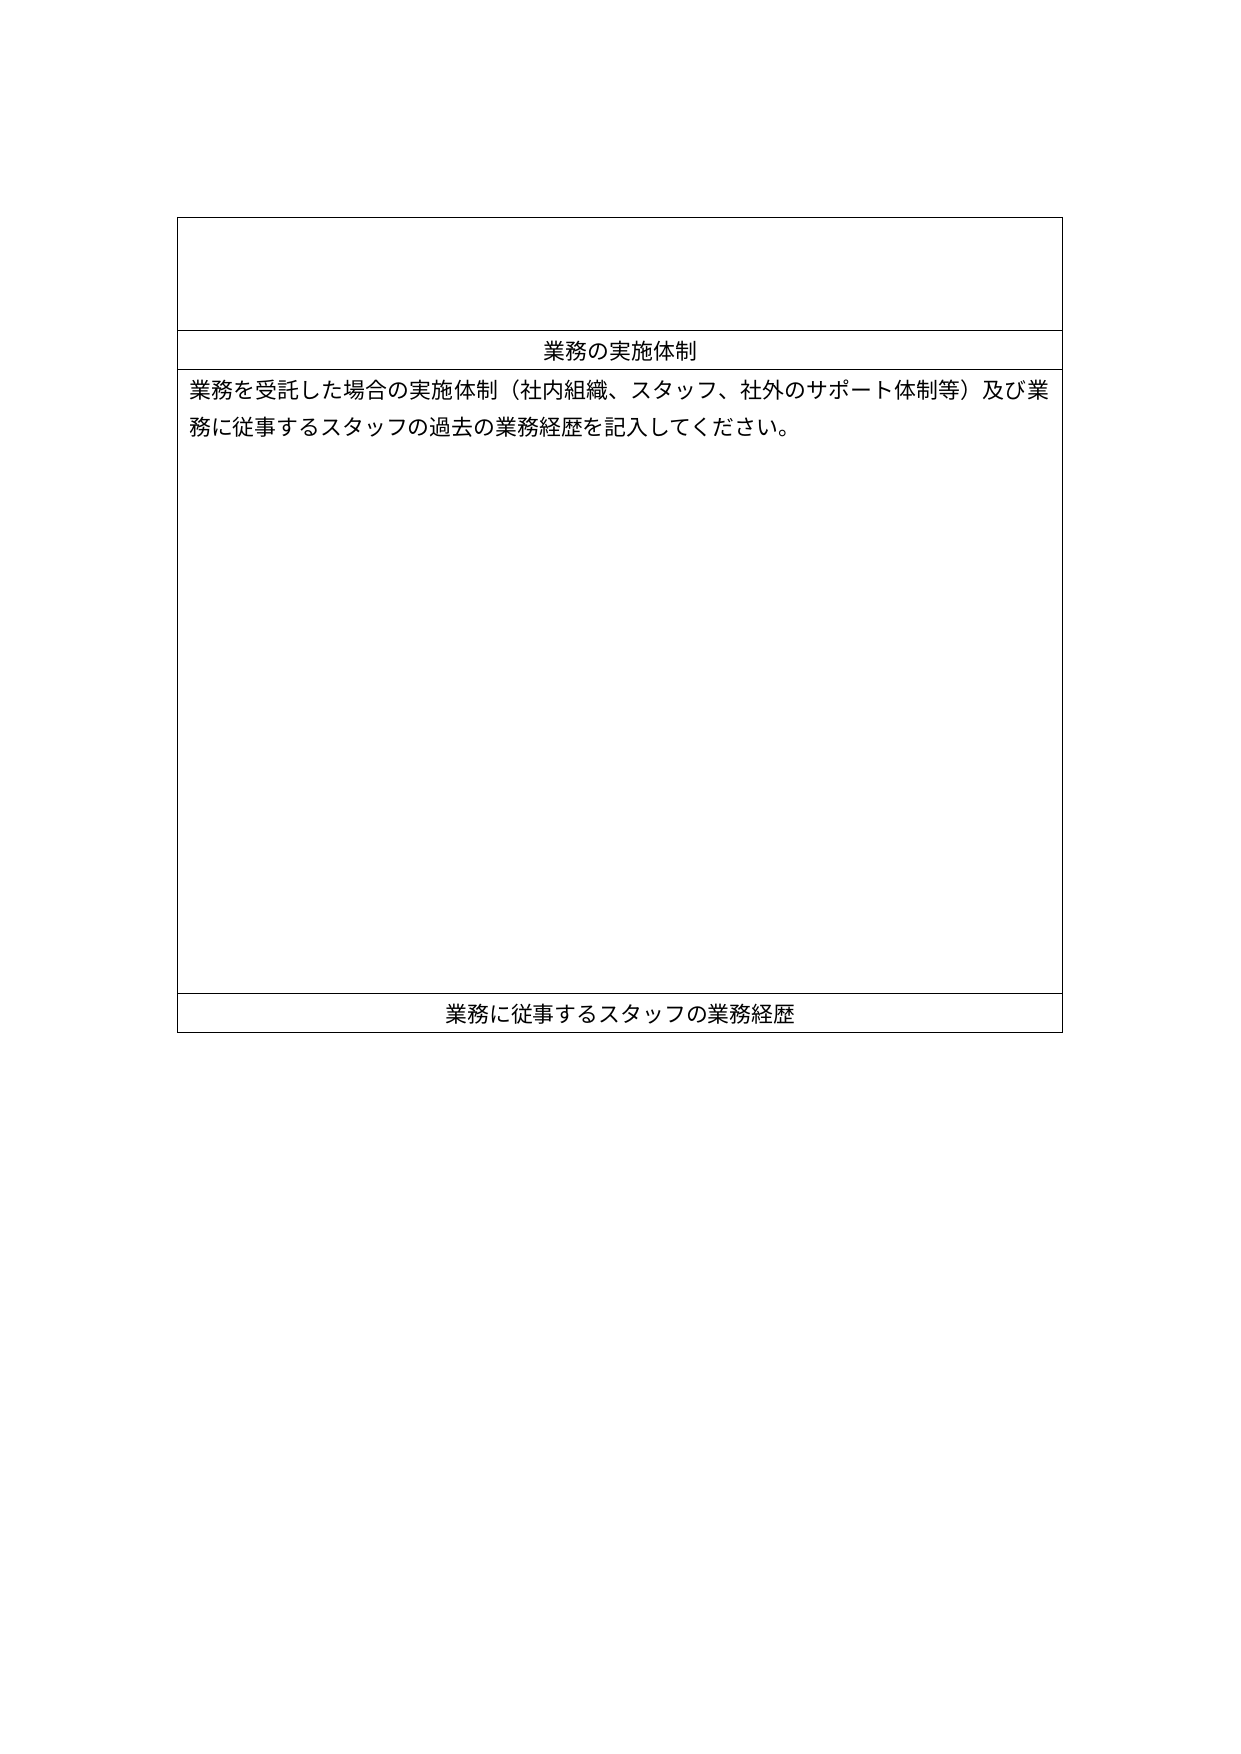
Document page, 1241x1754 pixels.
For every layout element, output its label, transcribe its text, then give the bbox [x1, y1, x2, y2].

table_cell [178, 218, 1062, 330]
table_cell 業務に従事するスタッフの業務経歴 [178, 994, 1062, 1032]
table_cell 業務の実施体制 [178, 331, 1062, 369]
table_cell 業務を受託した場合の実施体制（社内組織、スタッフ、社外のサポート体制等）及び業務に従事するスタッフの過去の業務経歴を記入してください。 [178, 370, 1062, 993]
